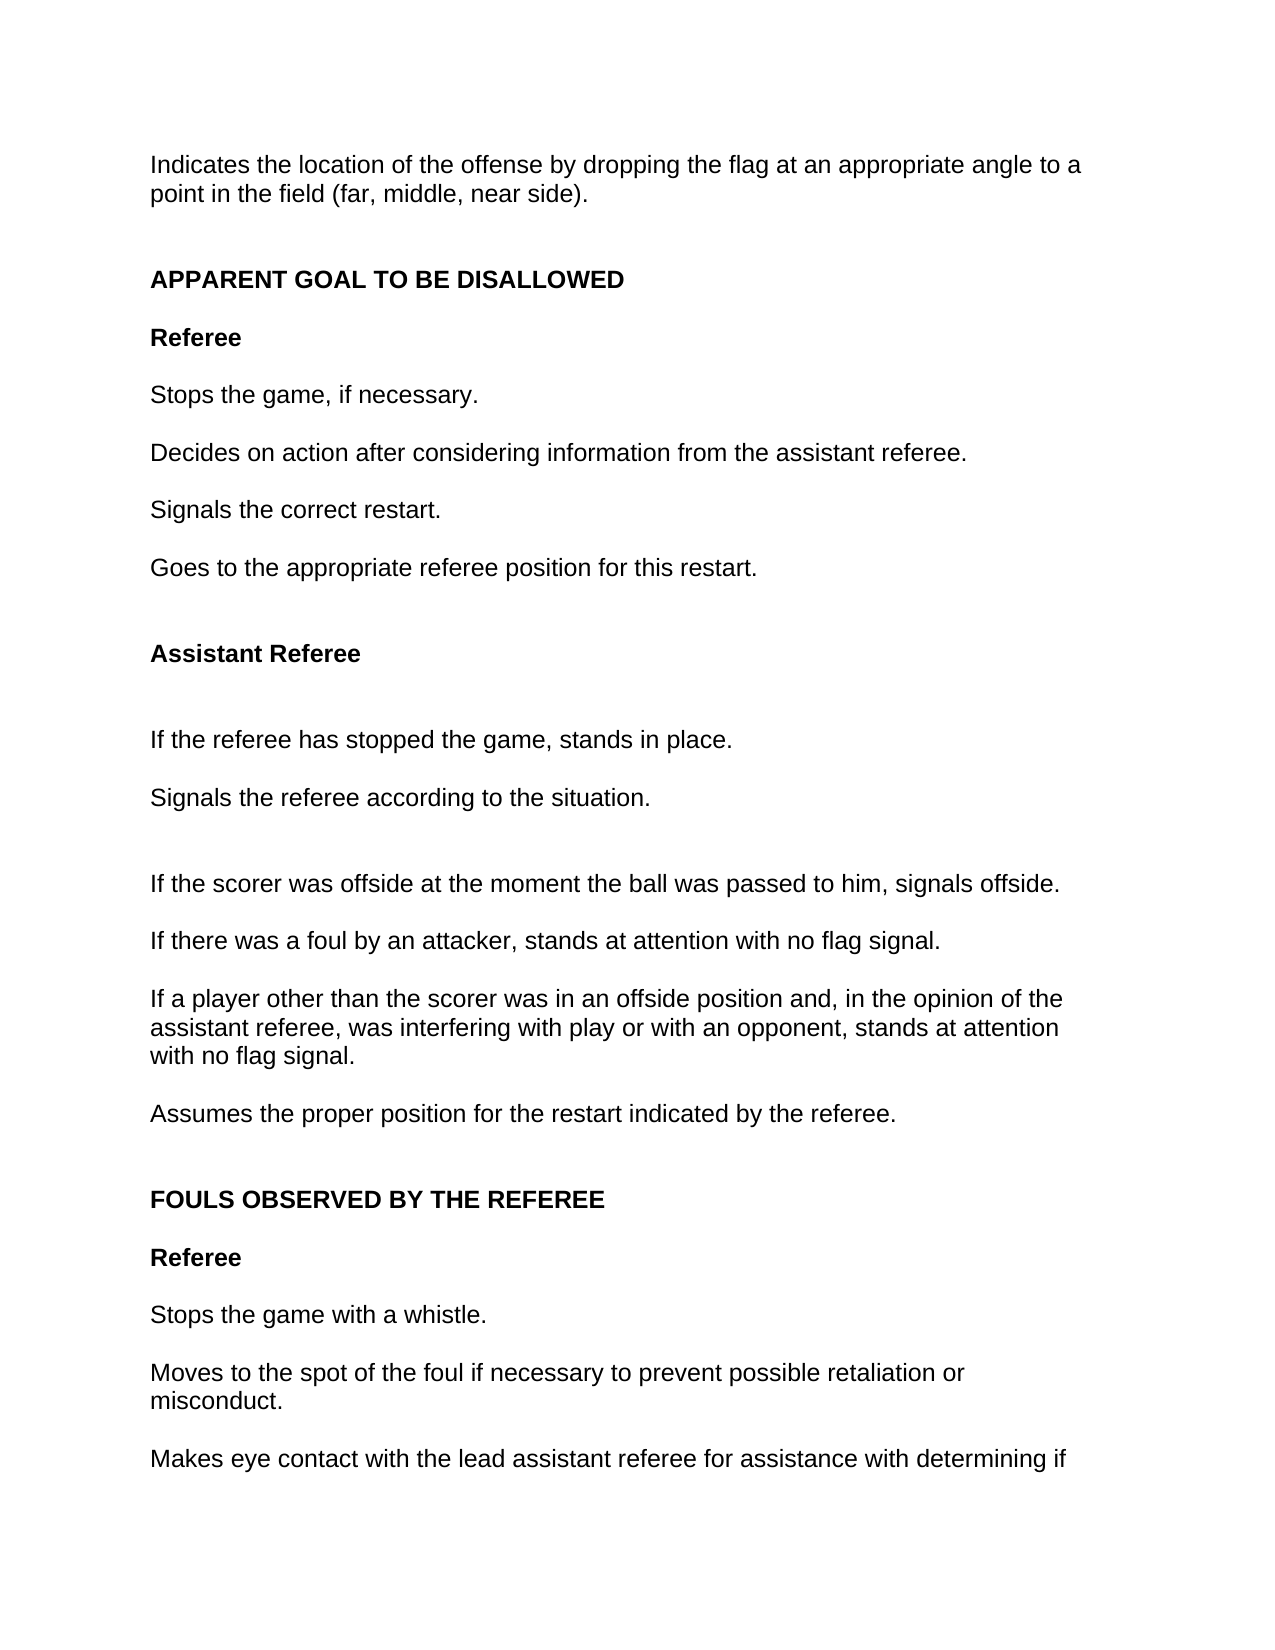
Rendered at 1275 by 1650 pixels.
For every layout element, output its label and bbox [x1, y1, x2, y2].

text [150, 150, 1125, 1472]
